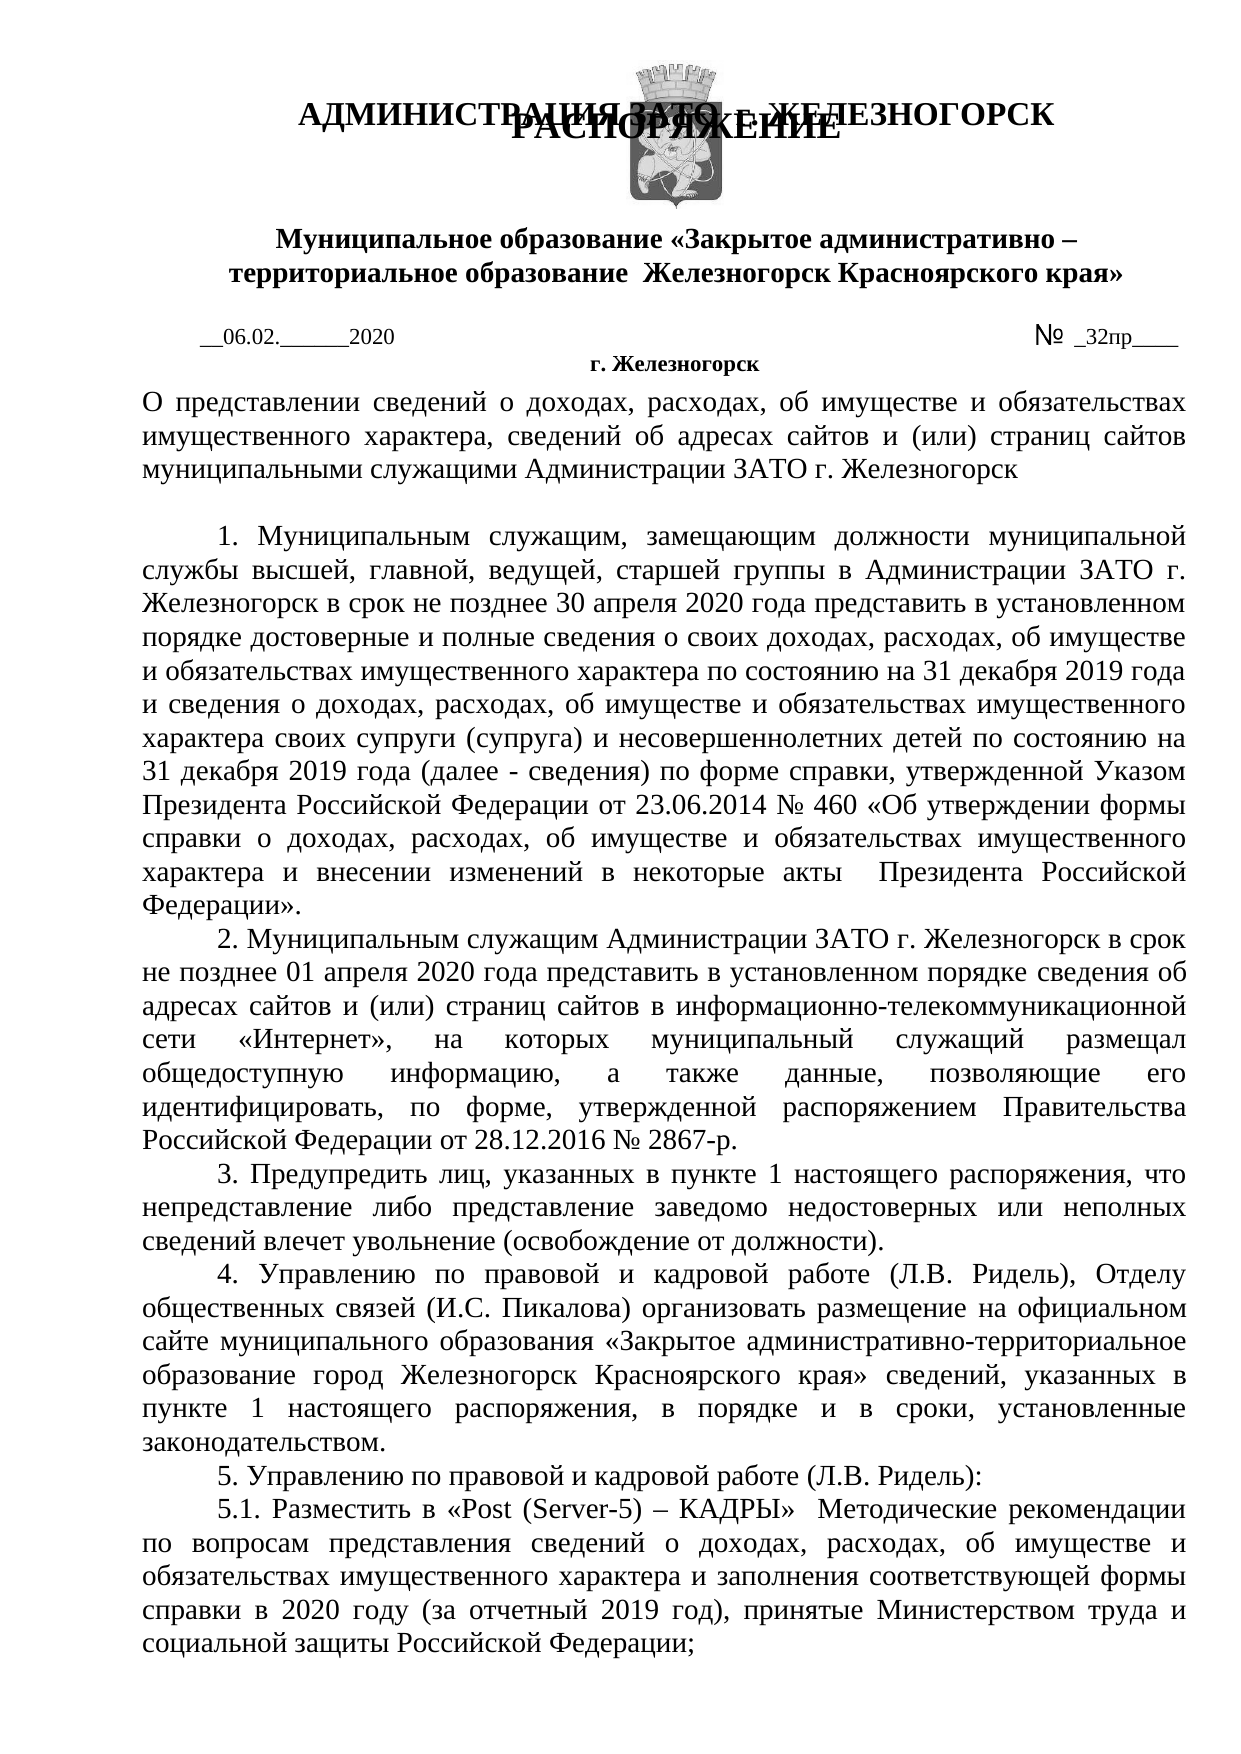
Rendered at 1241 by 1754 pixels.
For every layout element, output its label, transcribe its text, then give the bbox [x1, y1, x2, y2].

text О представлении сведений о доходах, расходах, об имуществе и обязательствах имущественного характера, сведений об адресах сайтов и (или) страниц сайтов муниципальными служащими Администрации ЗАТО г. Железногорск [142, 334, 1187, 485]
text 3. Предупредить лиц, указанных в пункте 1 настоящего распоряжения, что непредставление либо представление заведомо недостоверных или неполных сведений влечет увольнение (освобождение от должности). [142, 1156, 1187, 1256]
text 4. Управлению по правовой и кадровой работе (Л.В. Ридель), Отделу общественных связей (И.С. Пикалова) организовать размещение на официальном сайте муниципального образования «Закрытое административно-территориальное образование город Железногорск Красноярского края» сведений, указанных в пункте 1 настоящего распоряжения, в порядке и в сроки, установленные законодательством. [142, 1256, 1187, 1458]
text 2. Муниципальным служащим Администрации ЗАТО г. Железногорск в срок не позднее 01 апреля 2020 года представить в установленном порядке сведения об адресах сайтов и (или) страниц сайтов в информационно-телекоммуникационной сети «Интернет», на которых муниципальный служащий размещал общедоступную информацию, а также данные, позволяющие его идентифицировать, по форме, утвержденной распоряжением Правительства Российской Федерации от 28.12.2016 № 2867-р. [142, 921, 1187, 1156]
text РАСПОРЯЖЕНИЕ [160, 103, 1192, 146]
text 5.1. Разместить в «Post (Server-5) – КАДРЫ» Методические рекомендации по вопросам представления сведений о доходах, расходах, об имуществе и обязательствах имущественного характера и заполнения соответствующей формы справки в 2020 году (за отчетный 2019 год), принятые Министерством труда и социальной защиты Российской Федерации; [142, 1491, 1187, 1659]
text __06.02.______2020 _32пр____ [171, 323, 1178, 350]
text Муниципальное образование «Закрытое административно – территориальное образование Железногорск Красноярского края» [160, 221, 1192, 288]
text 5. Управлению по правовой и кадровой работе (Л.В. Ридель): [142, 1458, 1187, 1491]
text г. Железногорск [171, 350, 1178, 376]
text 1. Муниципальным служащим, замещающим должности муниципальной службы высшей, главной, ведущей, старшей группы в Администрации ЗАТО г. Железногорск в срок не позднее 30 апреля 2020 года представить в установленном порядке достоверные и полные сведения о своих доходах, расходах, об имуществе и обязательствах имущественного характера по состоянию на 31 декабря 2019 года и сведения о доходах, расходах, об имуществе и обязательствах имущественного характера своих супруги (супруга) и несовершеннолетних детей по состоянию на 31 декабря 2019 года (далее - сведения) по форме справки, утвержденной Указом Президента Российской Федерации от 23.06.2014 № 460 «Об утверждении формы справки о доходах, расходах, об имуществе и обязательствах имущественного характера и внесении изменений в некоторые акты Президента Российской Федерации». [142, 518, 1187, 921]
